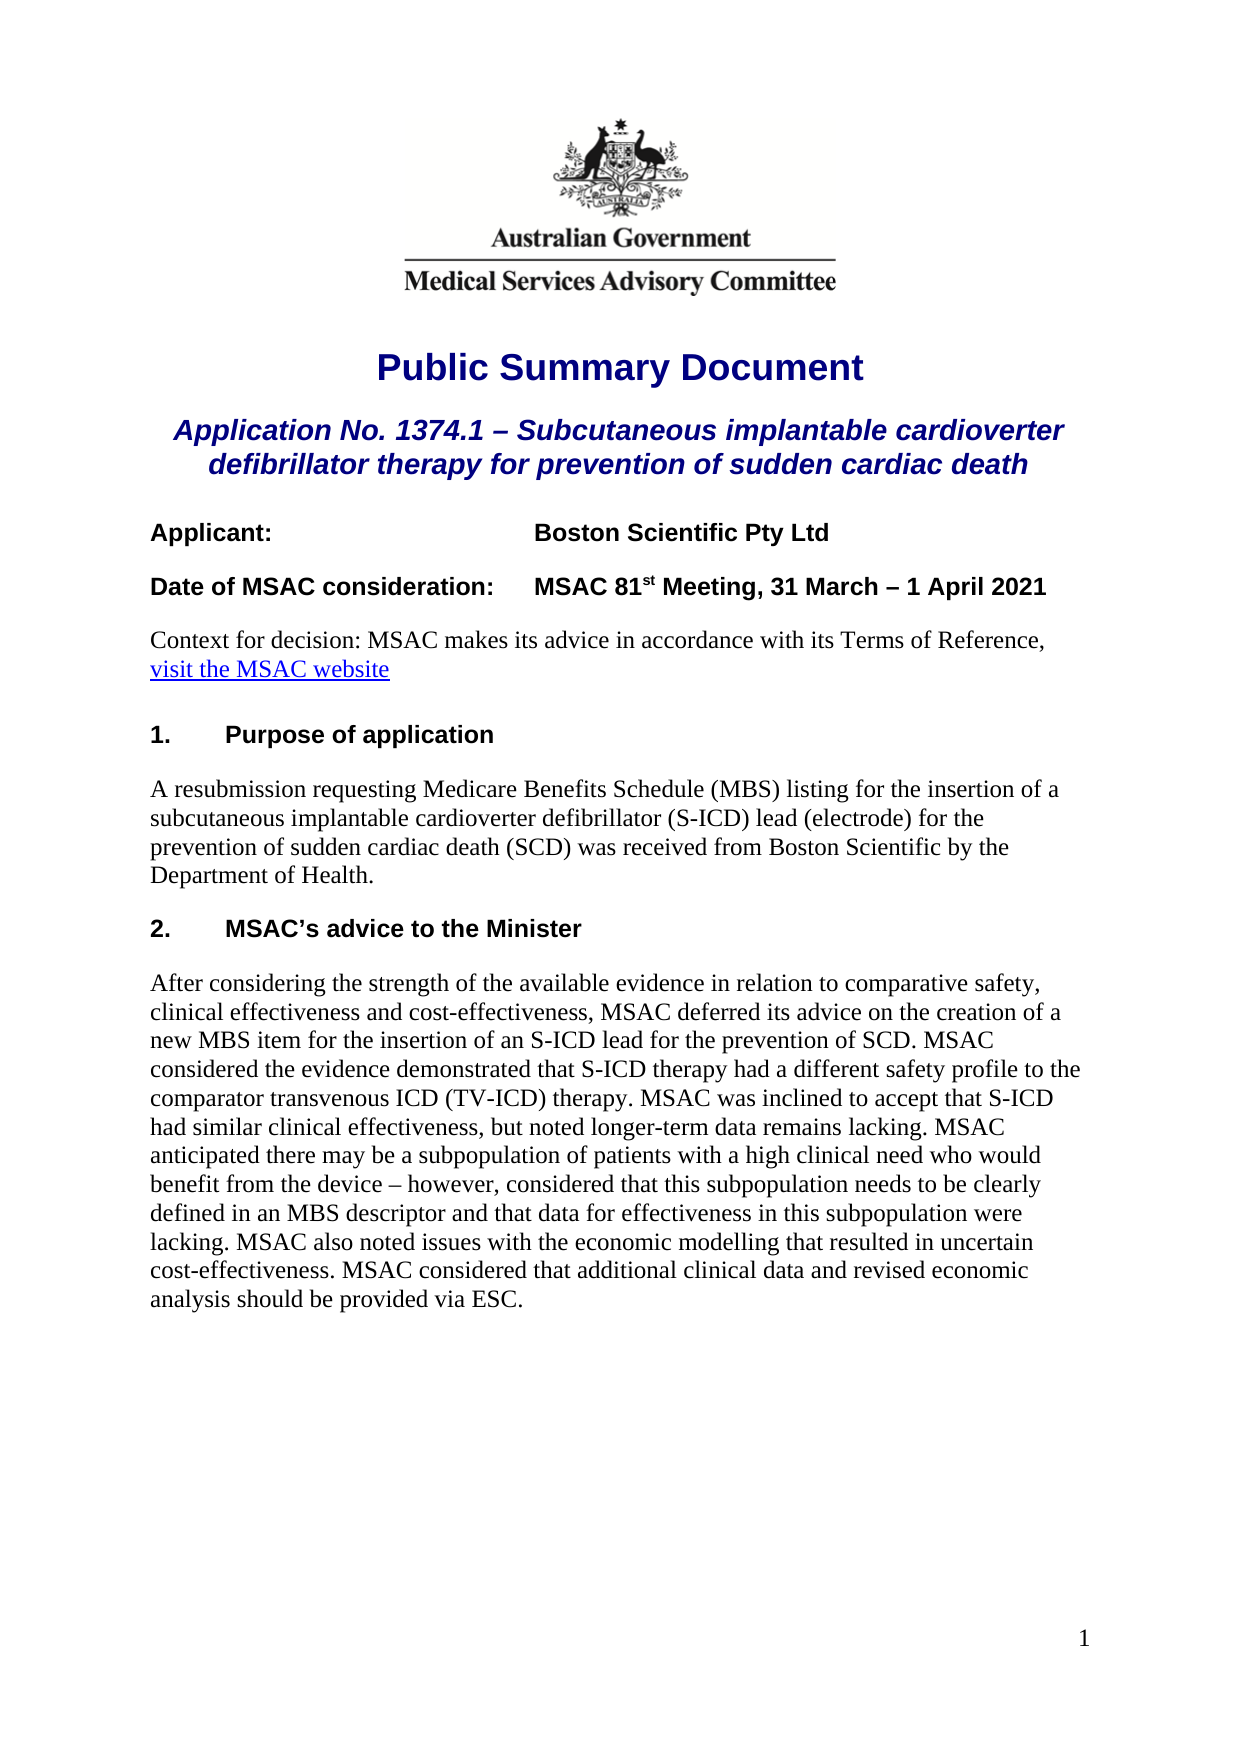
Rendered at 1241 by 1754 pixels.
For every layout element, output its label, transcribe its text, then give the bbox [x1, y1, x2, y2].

subtitle Application No. 1374.1 – Subcutaneous implantable cardioverter defibrillator therapy for prevention of sudden cardiac death [150, 413, 1090, 480]
text Applicant: Boston Scientific Pty Ltd [150, 518, 1090, 547]
text Context for decision: MSAC makes its advice in accordance with its Terms of Reference, visit the MSAC website [150, 625, 1090, 683]
text Date of MSAC consideration: MSAC 81st Meeting, 31 March – 1 April 2021 [150, 572, 1090, 600]
subtitle MSAC’s advice to the Minister [150, 914, 1090, 943]
picture [404, 118, 836, 296]
text After considering the strength of the available evidence in relation to comparative safety, clinical effectiveness and cost-effectiveness, MSAC deferred its advice on the creation of a new MBS item for the insertion of an S-ICD lead for the prevention of SCD. MSAC considered the evidence demonstrated that S-ICD therapy had a different safety profile to the comparator transvenous ICD (TV-ICD) therapy. MSAC was inclined to accept that S-ICD had similar clinical effectiveness, but noted longer-term data remains lacking. MSAC anticipated there may be a subpopulation of patients with a high clinical need who would benefit from the device – however, considered that this subpopulation needs to be clearly defined in an MBS descriptor and that data for effectiveness in this subpopulation were lacking. MSAC also noted issues with the economic modelling that resulted in uncertain cost-effectiveness. MSAC considered that additional clinical data and revised economic analysis should be provided via ESC. [150, 968, 1090, 1313]
title Public Summary Document [150, 345, 1090, 388]
text A resubmission requesting Medicare Benefits Schedule (MBS) listing for the insertion of a subcutaneous implantable cardioverter defibrillator (S-ICD) lead (electrode) for the prevention of sudden cardiac death (SCD) was received from Boston Scientific by the Department of Health. [150, 774, 1090, 889]
subtitle Purpose of application [150, 720, 1090, 749]
